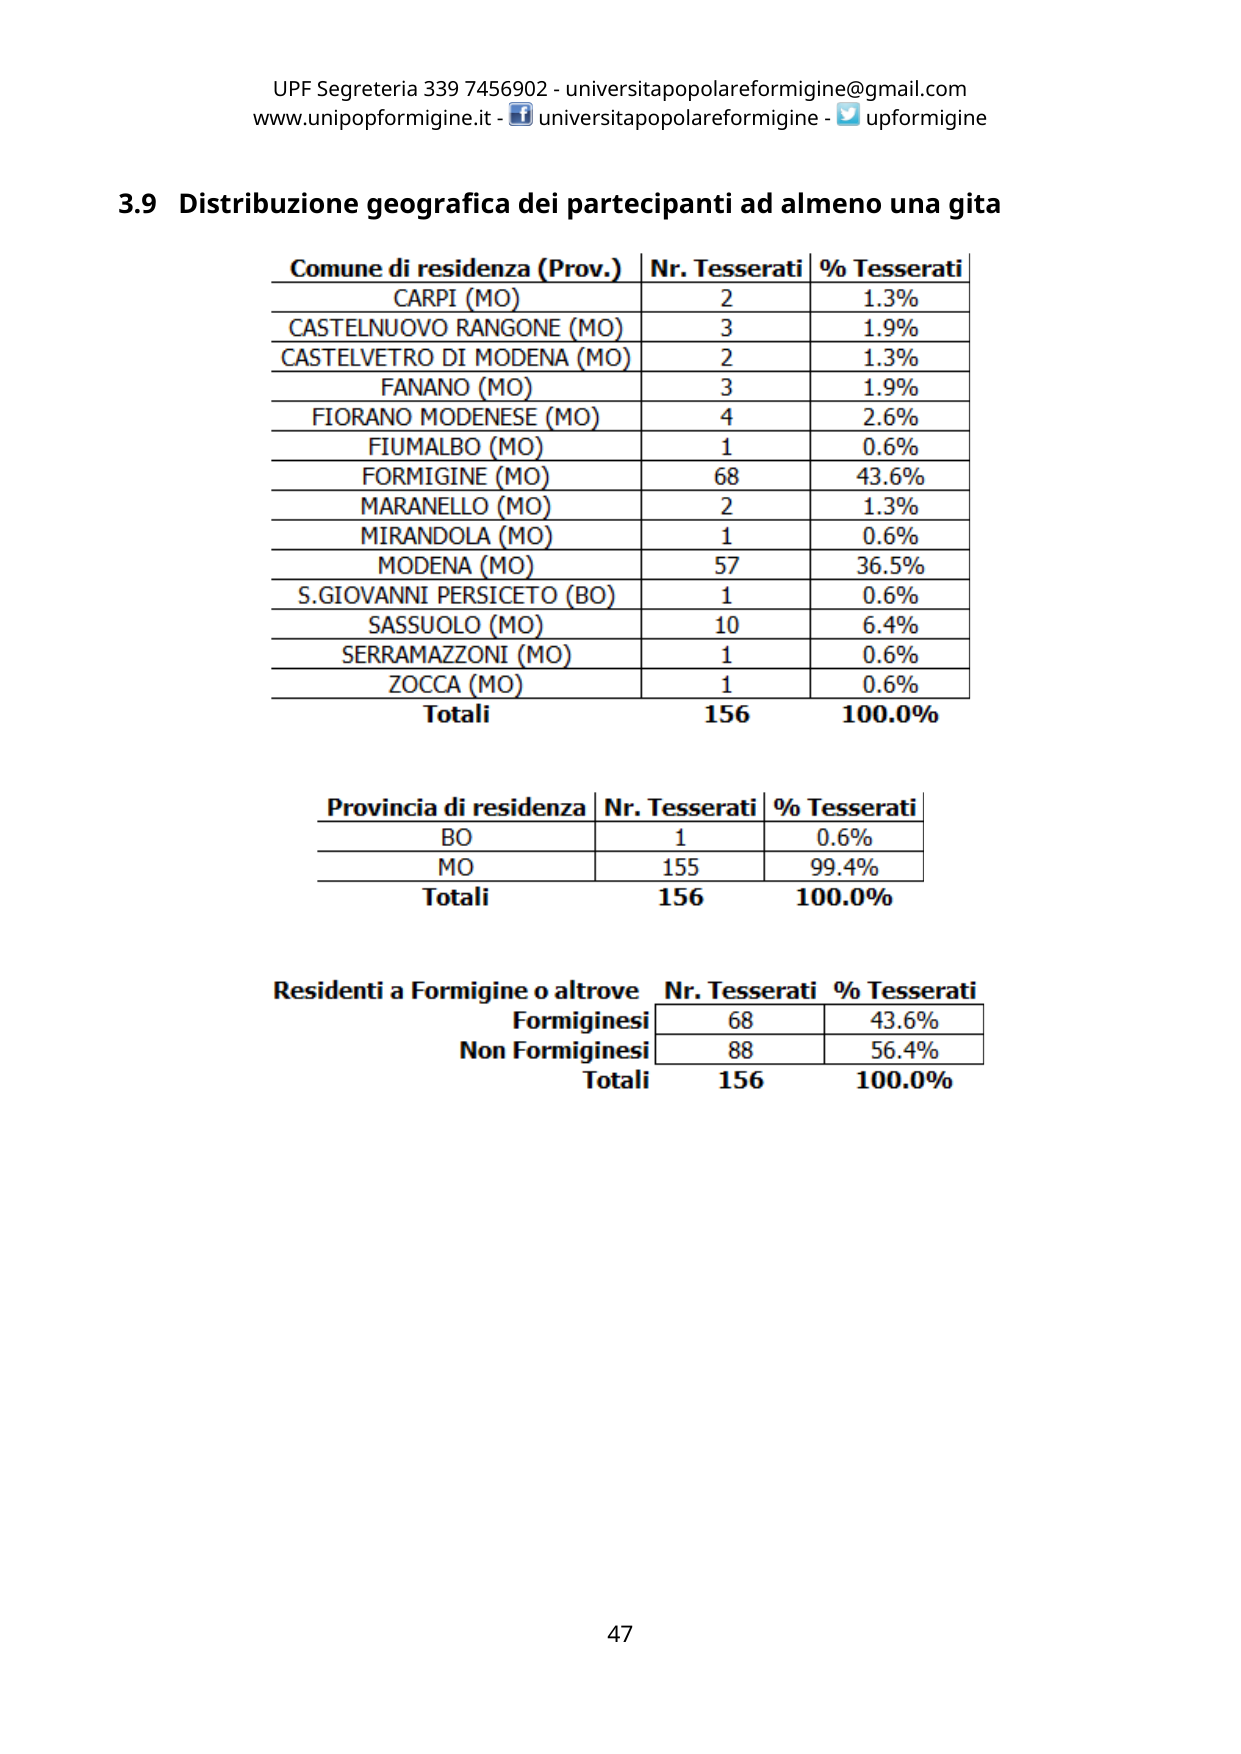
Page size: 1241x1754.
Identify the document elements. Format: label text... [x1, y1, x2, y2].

picture [508, 102, 533, 126]
picture [836, 102, 861, 126]
picture [316, 791, 924, 912]
picture [270, 252, 971, 729]
subtitle Distribuzione geografica dei partecipanti ad almeno una gita [118, 184, 1122, 221]
picture [256, 974, 985, 1095]
